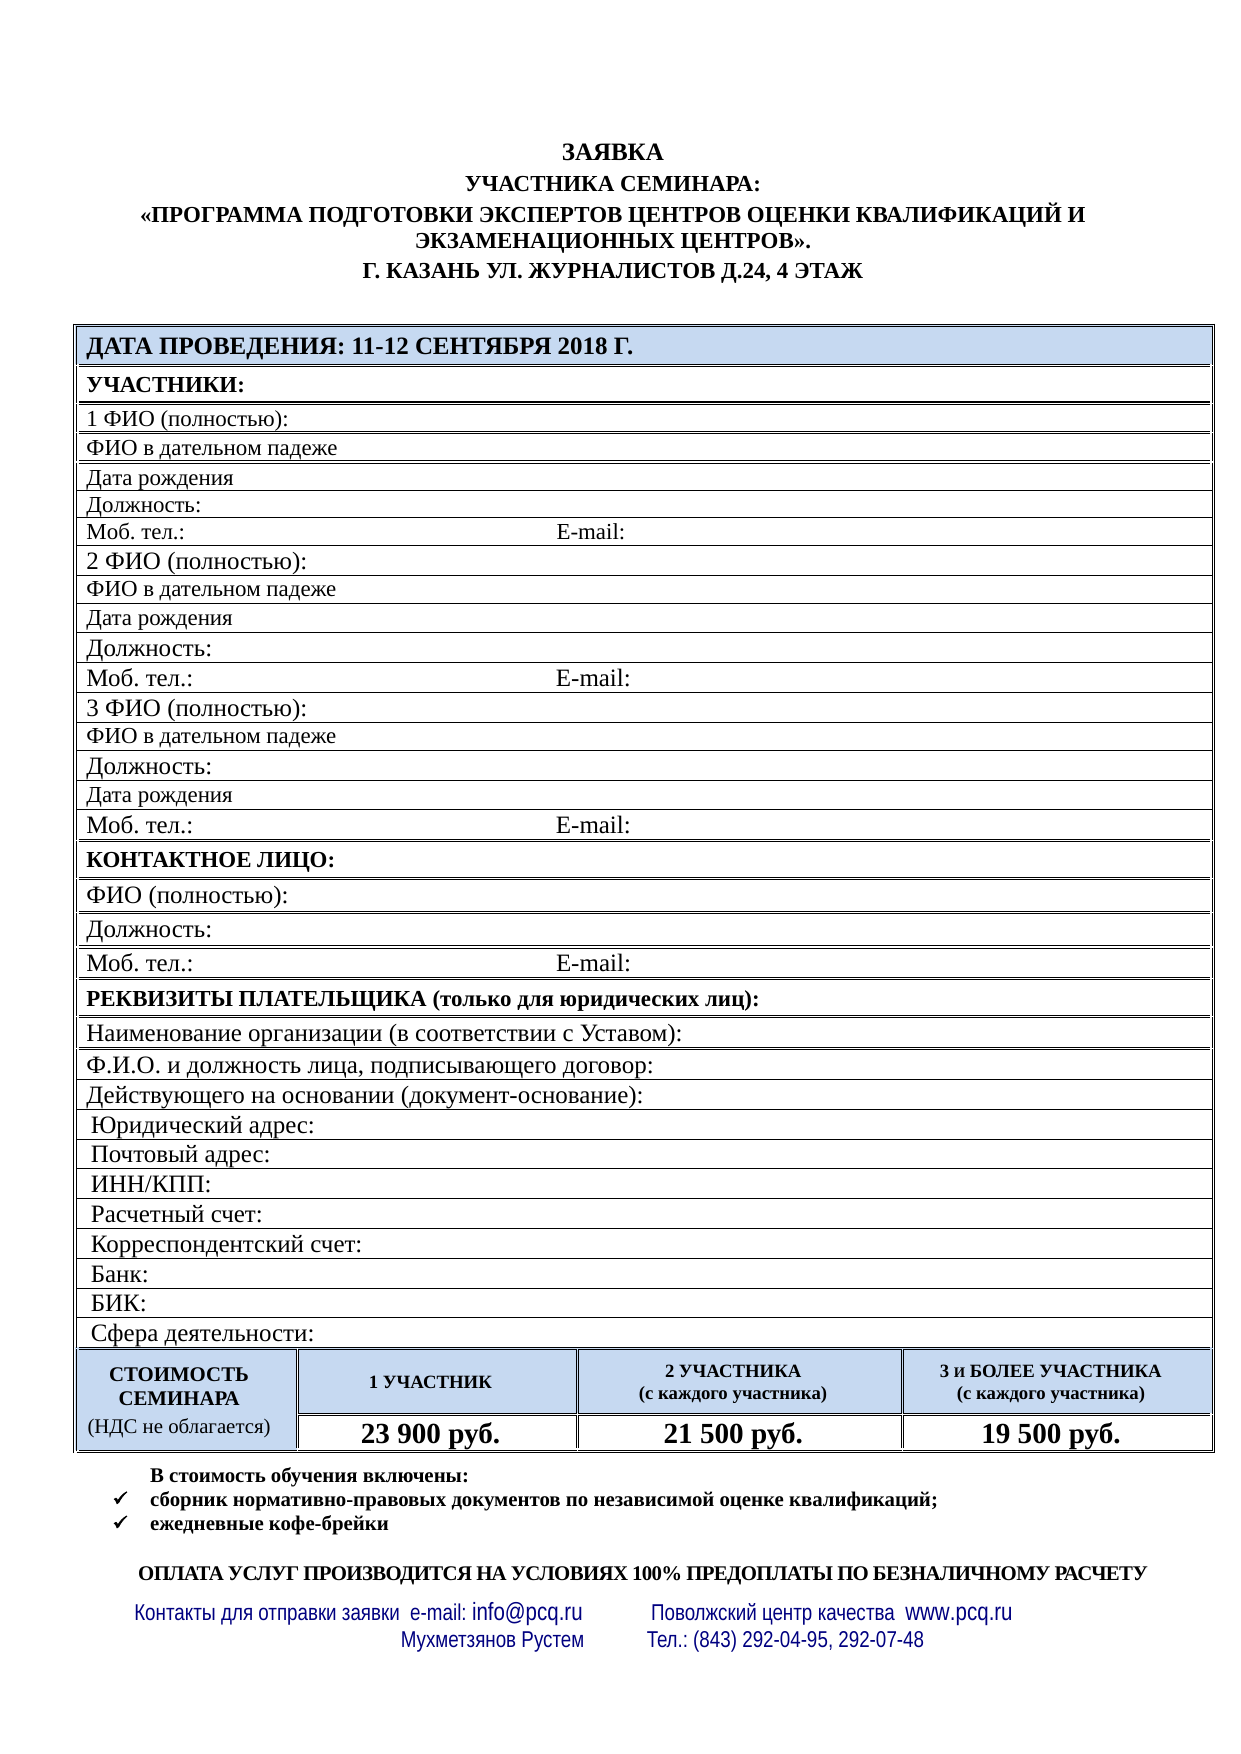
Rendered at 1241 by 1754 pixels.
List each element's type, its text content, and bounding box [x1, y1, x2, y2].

text «Программа подготовки экспертов центров оценки квалификаций и экзаменационных центров». [75, 201, 1150, 253]
table_cell 2 ФИО (полностью): [77, 546, 1212, 574]
table_cell 21 500 руб. [578, 1413, 903, 1450]
table_cell 3 ФИО (полностью): [77, 693, 1212, 722]
table_cell ФИО (полностью): [77, 877, 1212, 911]
table_cell Ф.И.О. и должность лица, подписывающего договор: [75, 1047, 1213, 1079]
table_cell РЕКВИЗИТЫ ПЛАТЕЛЬЩИКА (только для юридических лиц): [75, 977, 1213, 1015]
table_cell Юридический адрес: [77, 1110, 1212, 1138]
list сборник нормативно-правовых документов по независимой оценке квалификаций; [112, 1487, 1150, 1511]
text участника семинара: [75, 170, 1150, 197]
table_cell Сфера деятельности: [77, 1318, 1212, 1347]
table_cell Участники: [77, 364, 1212, 401]
table_cell Дата рождения [77, 604, 1212, 632]
table_cell ИНН/КПП: [77, 1169, 1212, 1198]
table_cell 2 участника (с каждого участника) [579, 1350, 901, 1413]
table_cell Должность: [77, 491, 1212, 517]
table_cell Моб. тел.: E-mail: [75, 945, 1213, 977]
table_cell Моб. тел.: E-mail: [77, 663, 1212, 692]
table_cell СТОИМОСТЬ семинара (НДС не облагается) [75, 1347, 297, 1450]
list В стоимость обучения включены: [150, 1463, 1150, 1487]
table_cell Должность: [77, 751, 1212, 780]
table_header ДАТА проведения: 11-12 сентября 2018 г. [77, 327, 1212, 364]
table_cell Моб. тел.: E-mail: [77, 810, 1212, 839]
table_cell Наименование организации (в соответствии с Уставом): [75, 1015, 1213, 1047]
table_cell Дата рождения [75, 460, 1213, 490]
table_cell Дата рождения [77, 781, 1212, 809]
table_cell БИК: [77, 1289, 1212, 1317]
table_cell Контактное лицо: [75, 839, 1213, 877]
text Контакты для отправки заявки е-mail: info@pcq.ru Поволжский центр качества www.pcq.ru [75, 1597, 1165, 1626]
table_cell Расчетный счет: [77, 1199, 1212, 1228]
table_cell 1 ФИО (полностью): [77, 401, 1212, 431]
table_cell Банк: [77, 1259, 1212, 1287]
text Оплата услуг производится на условиях 100% предоплаты по безналичному расчету [116, 1561, 1165, 1585]
text Мухметзянов Рустем Тел.: (843) 292-04-95, 292-07-48 [75, 1626, 1165, 1652]
table_cell Корреспондентский счет: [77, 1229, 1212, 1258]
text г. Казань ул. Журналистов д.24, 4 этаж [75, 258, 1150, 284]
list ежедневные кофе-брейки [112, 1511, 1150, 1535]
table_cell ФИО в дательном падеже [77, 723, 1212, 750]
table_cell Должность: [75, 911, 1213, 945]
table_cell 3 и более участника (с каждого участника) [903, 1347, 1213, 1413]
table_cell ФИО в дательном падеже [77, 576, 1212, 603]
table_cell ФИО в дательном падеже [75, 431, 1213, 460]
table_cell 23 900 руб. [298, 1413, 578, 1450]
table_cell 19 500 руб. [903, 1413, 1213, 1450]
table_cell Моб. тел.: E-mail: [77, 518, 1212, 545]
table_cell Должность: [77, 633, 1212, 662]
table_cell 1 участник [299, 1350, 576, 1413]
table_cell Действующего на основании (документ-основание): [77, 1080, 1212, 1109]
table_cell Почтовый адрес: [77, 1140, 1212, 1168]
text ЗаявКа [75, 137, 1150, 166]
